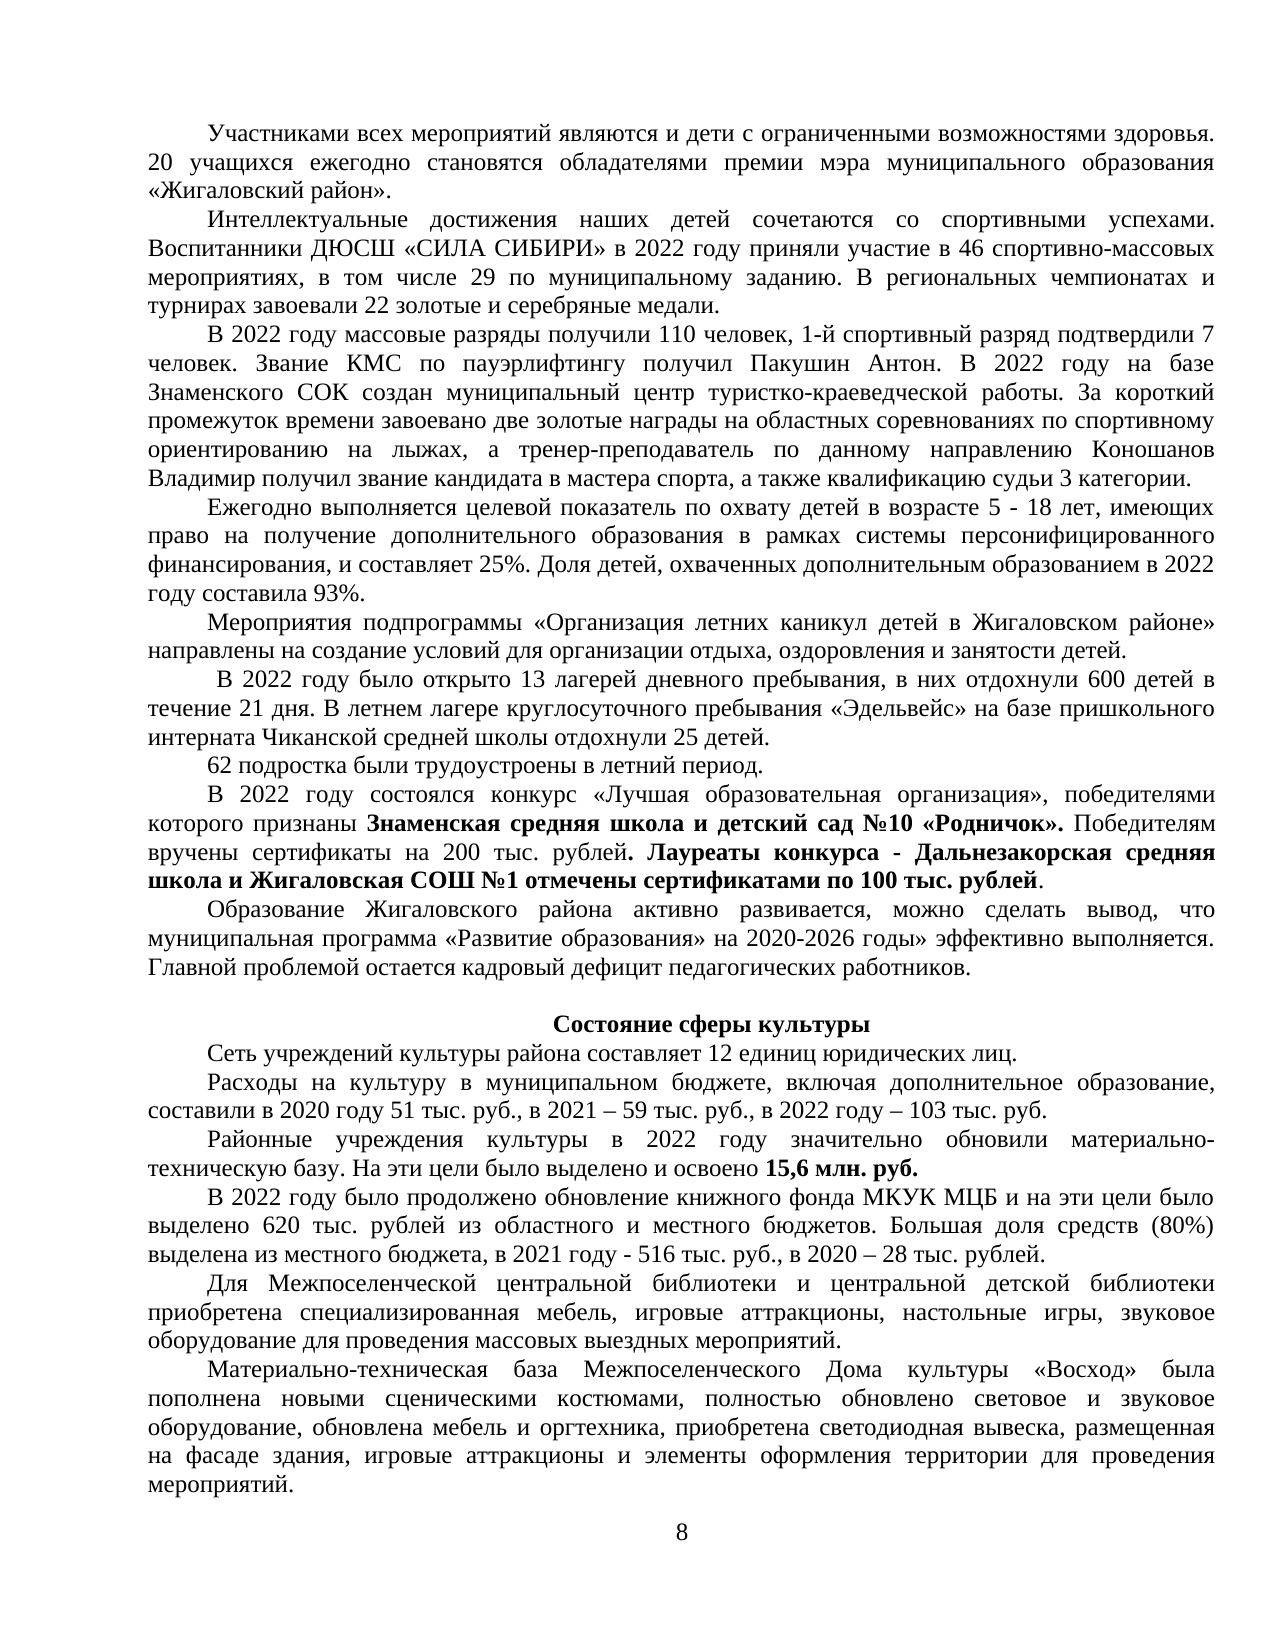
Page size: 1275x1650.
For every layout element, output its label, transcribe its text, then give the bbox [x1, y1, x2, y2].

text Образование Жигаловского района активно развивается, можно сделать вывод, что муниципальная программа «Развитие образования» на 2020-2026 годы» эффективно выполняется. Главной проблемой остается кадровый дефицит педагогических работников. [148, 894, 1216, 981]
text Материально-техническая база Межпоселенческого Дома культуры «Восход» была пополнена новыми сценическими костюмами, полностью обновлено световое и звуковое оборудование, обновлена мебель и оргтехника, приобретена светодиодная вывеска, размещенная на фасаде здания, игровые аттракционы и элементы оформления территории для проведения мероприятий. [148, 1354, 1216, 1498]
text В 2022 году состоялся конкурс «Лучшая образовательная организация», победителями которого признаны Знаменская средняя школа и детский сад №10 «Родничок». Победителям вручены сертификаты на 200 тыс. рублей. Лауреаты конкурса - Дальнезакорская средняя школа и Жигаловская СОШ №1 отмечены сертификатами по 100 тыс. рублей. [148, 779, 1216, 894]
text Мероприятия подпрограммы «Организация летних каникул детей в Жигаловском районе» направлены на создание условий для организации отдыха, оздоровления и занятости детей. [148, 607, 1216, 664]
text Для Межпоселенческой центральной библиотеки и центральной детской библиотеки приобретена специализированная мебель, игровые аттракционы, настольные игры, звуковое оборудование для проведения массовых выездных мероприятий. [148, 1268, 1216, 1354]
text В 2022 году было открыто 13 лагерей дневного пребывания, в них отдохнули 600 детей в течение 21 дня. В летнем лагере круглосуточного пребывания «Эдельвейс» на базе пришкольного интерната Чиканской средней школы отдохнули 25 детей. [148, 664, 1216, 751]
text Сеть учреждений культуры района составляет 12 единиц юридических лиц. [148, 1038, 1216, 1067]
text Состояние сферы культуры [148, 1009, 1216, 1038]
text Интеллектуальные достижения наших детей сочетаются со спортивными успехами. Воспитанники ДЮСШ «СИЛА СИБИРИ» в 2022 году приняли участие в 46 спортивно-массовых мероприятиях, в том числе 29 по муниципальному заданию. В региональных чемпионатах и турнирах завоевали 22 золотые и серебряные медали. [148, 204, 1216, 319]
text 62 подростка были трудоустроены в летний период. [148, 751, 1216, 779]
text В 2022 году было продолжено обновление книжного фонда МКУК МЦБ и на эти цели было выделено 620 тыс. рублей из областного и местного бюджетов. Большая доля средств (80%) выделена из местного бюджета, в 2021 году - 516 тыс. руб., в 2020 – 28 тыс. рублей. [148, 1182, 1216, 1268]
text В 2022 году массовые разряды получили 110 человек, 1-й спортивный разряд подтвердили 7 человек. Звание КМС по пауэрлифтингу получил Пакушин Антон. В 2022 году на базе Знаменского СОК создан муниципальный центр туристко-краеведческой работы. За короткий промежуток времени завоевано две золотые награды на областных соревнованиях по спортивному ориентированию на лыжах, а тренер-преподаватель по данному направлению Коношанов Владимир получил звание кандидата в мастера спорта, а также квалификацию судьи 3 категории. [148, 319, 1216, 492]
text Ежегодно выполняется целевой показатель по охвату детей в возрасте 5 - 18 лет, имеющих право на получение дополнительного образования в рамках системы персонифицированного финансирования, и составляет 25%. Доля детей, охваченных дополнительным образованием в 2022 году составила 93%. [148, 492, 1216, 607]
text Расходы на культуру в муниципальном бюджете, включая дополнительное образование, составили в 2020 году 51 тыс. руб., в 2021 – 59 тыс. руб., в 2022 году – 103 тыс. руб. [148, 1067, 1216, 1124]
text Участниками всех мероприятий являются и дети с ограниченными возможностями здоровья. 20 учащихся ежегодно становятся обладателями премии мэра муниципального образования «Жигаловский район». [148, 118, 1216, 204]
text Районные учреждения культуры в 2022 году значительно обновили материально-техническую базу. На эти цели было выделено и освоено 15,6 млн. руб. [148, 1124, 1216, 1182]
